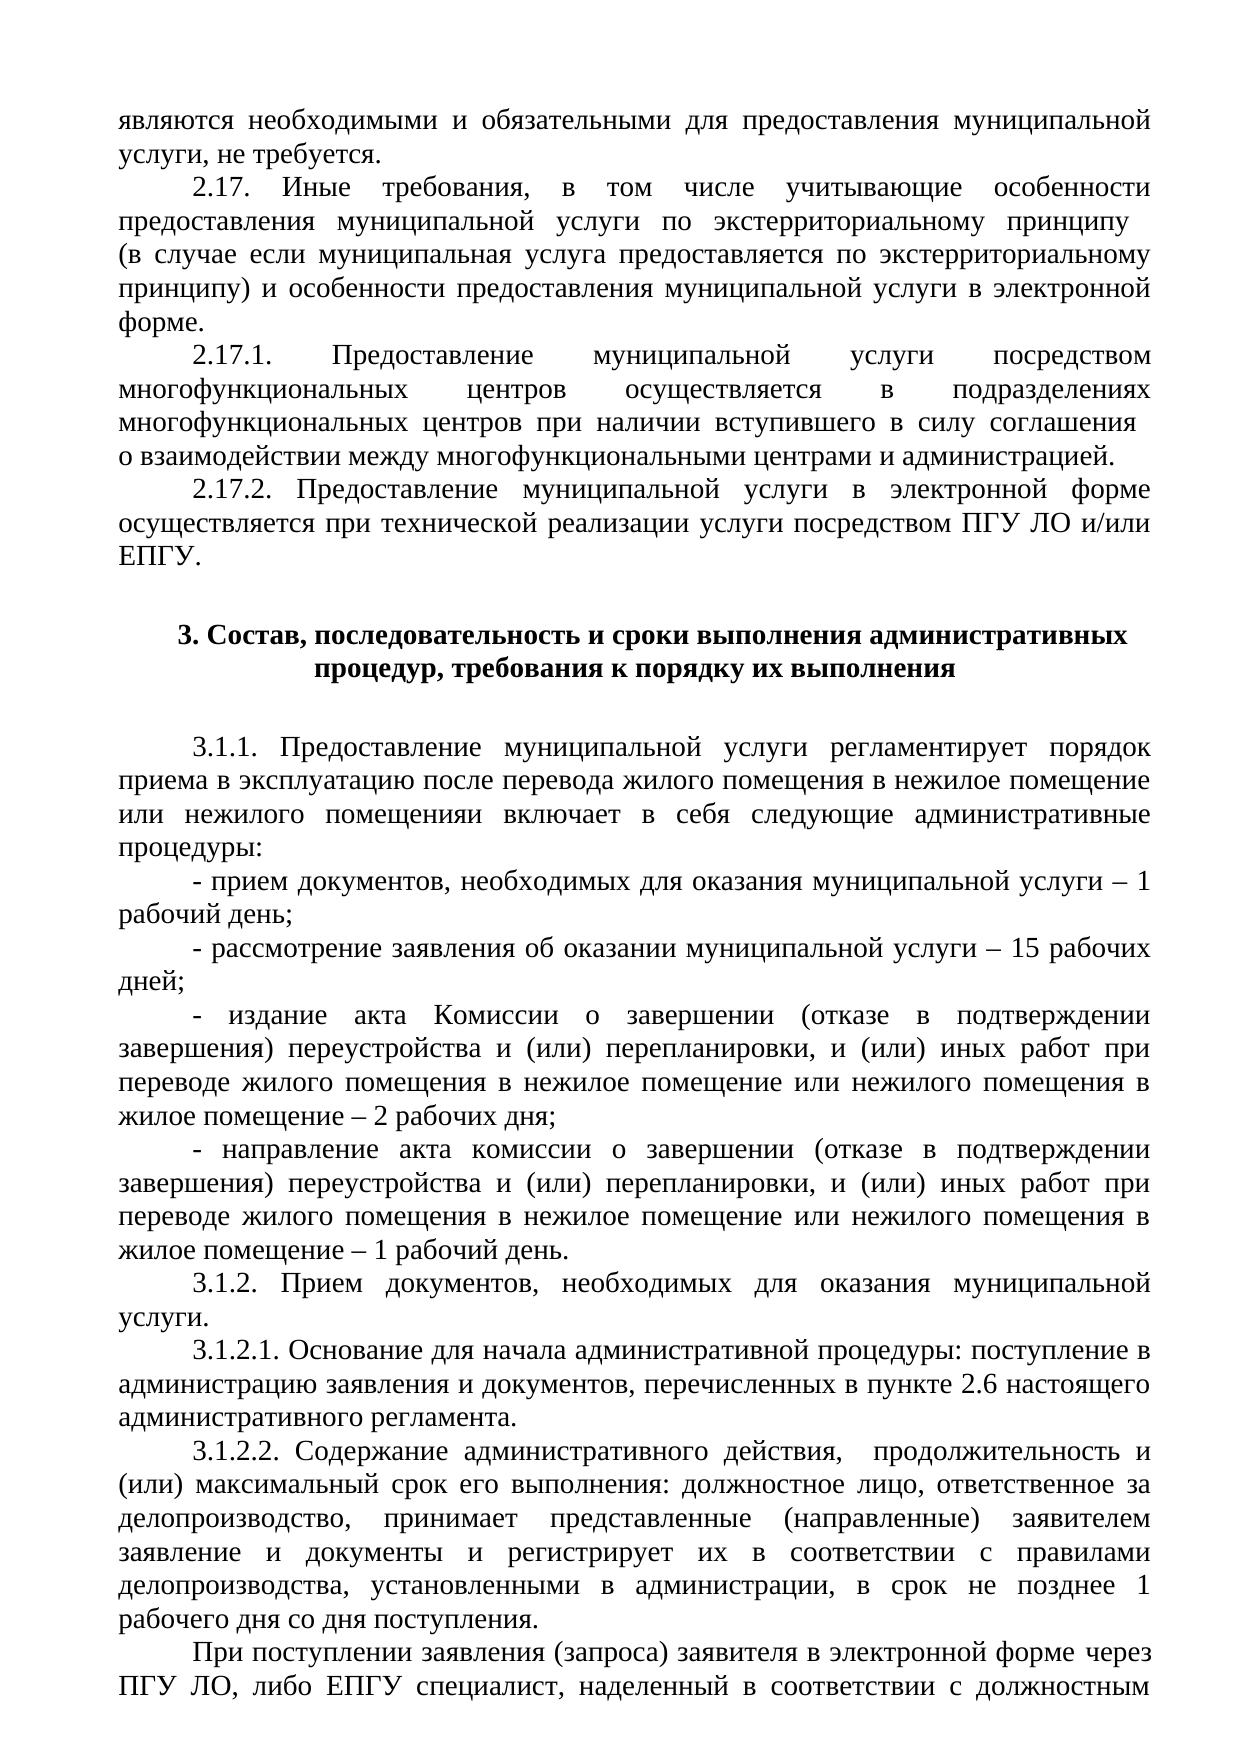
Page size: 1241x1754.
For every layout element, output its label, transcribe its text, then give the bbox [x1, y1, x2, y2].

text 3. Состав, последовательность и сроки выполнения административных процедур, требования к порядку их выполнения [118, 617, 1152, 684]
title - направление акта комиссии о завершении (отказе в подтверждении завершения) переустройства и (или) перепланировки, и (или) иных работ при переводе жилого помещения в нежилое помещение или нежилого помещения в жилое помещение – 1 рабочий день. [118, 1131, 1152, 1265]
title - прием документов, необходимых для оказания муниципальной услуги – 1 рабочий день; [118, 863, 1152, 930]
title 3.1.2. Прием документов, необходимых для оказания муниципальной услуги. [118, 1265, 1152, 1332]
title 3.1.2.1. Основание для начала административной процедуры: поступление в администрацию заявления и документов, перечисленных в пункте 2.6 настоящего административного регламента. [118, 1332, 1152, 1433]
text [118, 102, 1152, 169]
title 3.1.2.2. Содержание административного действия, продолжительность и (или) максимальный срок его выполнения: должностное лицо, ответственное за делопроизводство, принимает представленные (направленные) заявителем заявление и документы и регистрирует их в соответствии с правилами делопроизводства, установленными в администрации, в срок не позднее 1 рабочего дня со дня поступления. [118, 1433, 1152, 1634]
text 2.17.1. Предоставление муниципальной услуги посредством многофункциональных центров осуществляется в подразделениях многофункциональных центров при наличии вступившего в силу соглашения о взаимодействии между многофункциональными центрами и администрацией. [118, 337, 1152, 471]
title - издание акта Комиссии о завершении (отказе в подтверждении завершения) переустройства и (или) перепланировки, и (или) иных работ при переводе жилого помещения в нежилое помещение или нежилого помещения в жилое помещение – 2 рабочих дня; [118, 997, 1152, 1131]
text 2.17.2. Предоставление муниципальной услуги в электронной форме осуществляется при технической реализации услуги посредством ПГУ ЛО и/или ЕПГУ. [118, 471, 1152, 572]
title - рассмотрение заявления об оказании муниципальной услуги – 15 рабочих дней; [118, 930, 1152, 997]
text 2.17. Иные требования, в том числе учитывающие особенности предоставления муниципальной услуги по экстерриториальному принципу (в случае если муниципальная услуга предоставляется по экстерриториальному принципу) и особенности предоставления муниципальной услуги в электронной форме. [118, 169, 1152, 337]
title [118, 1634, 1152, 1701]
title 3.1.1. Предоставление муниципальной услуги регламентирует порядок приема в эксплуатацию после перевода жилого помещения в нежилое помещение или нежилого помещенияи включает в себя следующие административные процедуры: [118, 729, 1152, 863]
